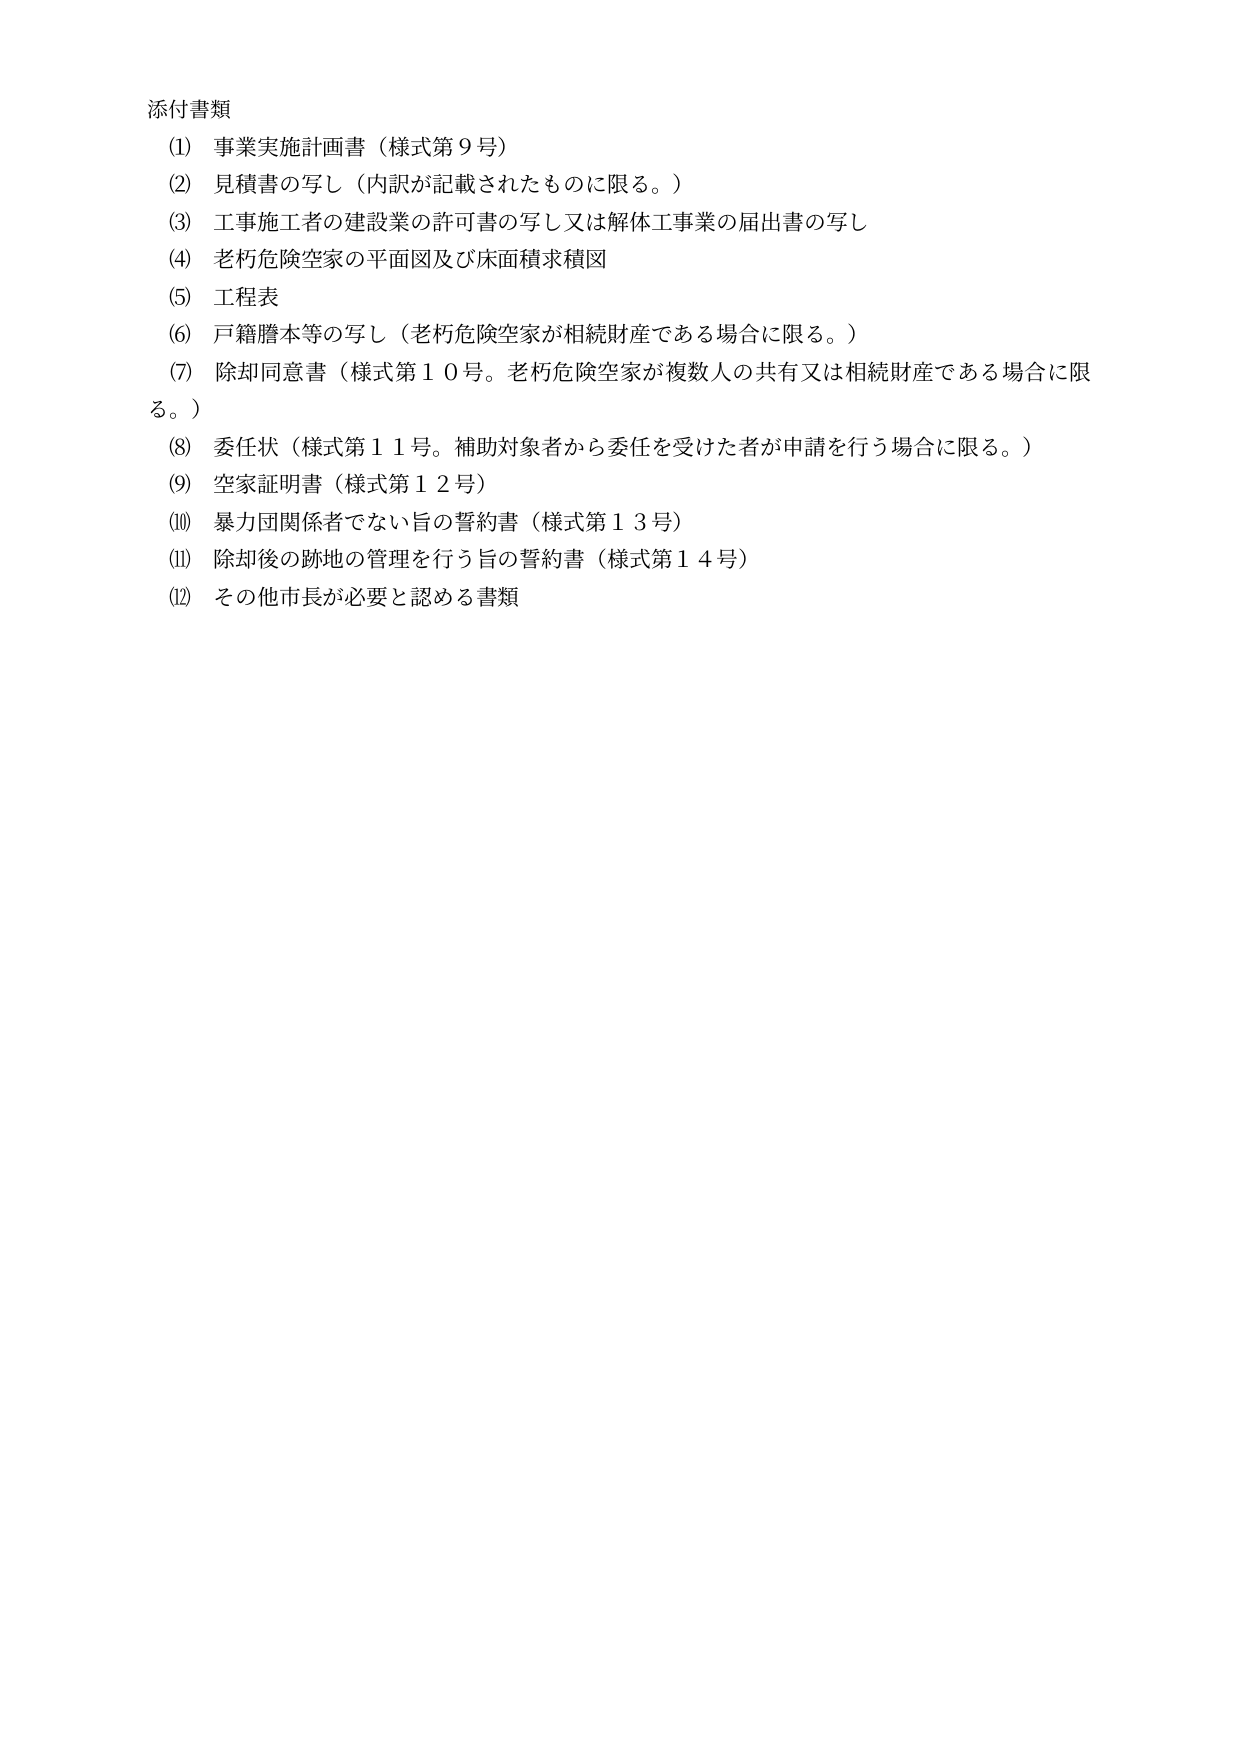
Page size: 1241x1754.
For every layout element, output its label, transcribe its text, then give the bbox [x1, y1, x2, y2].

text ⑶ 工事施工者の建設業の許可書の写し又は解体工事業の届出書の写し [148, 202, 1092, 239]
text ⑻ 委任状（様式第１１号。補助対象者から委任を受けた者が申請を行う場合に限る。） [148, 427, 1092, 464]
text ⑸ 工程表 [148, 277, 1092, 314]
text ⑵ 見積書の写し（内訳が記載されたものに限る。） [148, 164, 1092, 202]
text ⑼ 空家証明書（様式第１２号） [148, 464, 1092, 502]
text ⑹ 戸籍謄本等の写し（老朽危険空家が相続財産である場合に限る。） [148, 314, 1092, 352]
text 添付書類 [148, 89, 1092, 127]
text ⑷ 老朽危険空家の平面図及び床面積求積図 [148, 239, 1092, 277]
text ⑴ 事業実施計画書（様式第９号） [148, 127, 1092, 164]
text ⑿ その他市長が必要と認める書類 [148, 577, 1092, 614]
text ⑾ 除却後の跡地の管理を行う旨の誓約書（様式第１４号） [148, 539, 1092, 577]
text ⑺ 除却同意書（様式第１０号。老朽危険空家が複数人の共有又は相続財産である場合に限る。） [148, 352, 1092, 427]
text ⑽ 暴力団関係者でない旨の誓約書（様式第１３号） [148, 502, 1092, 539]
